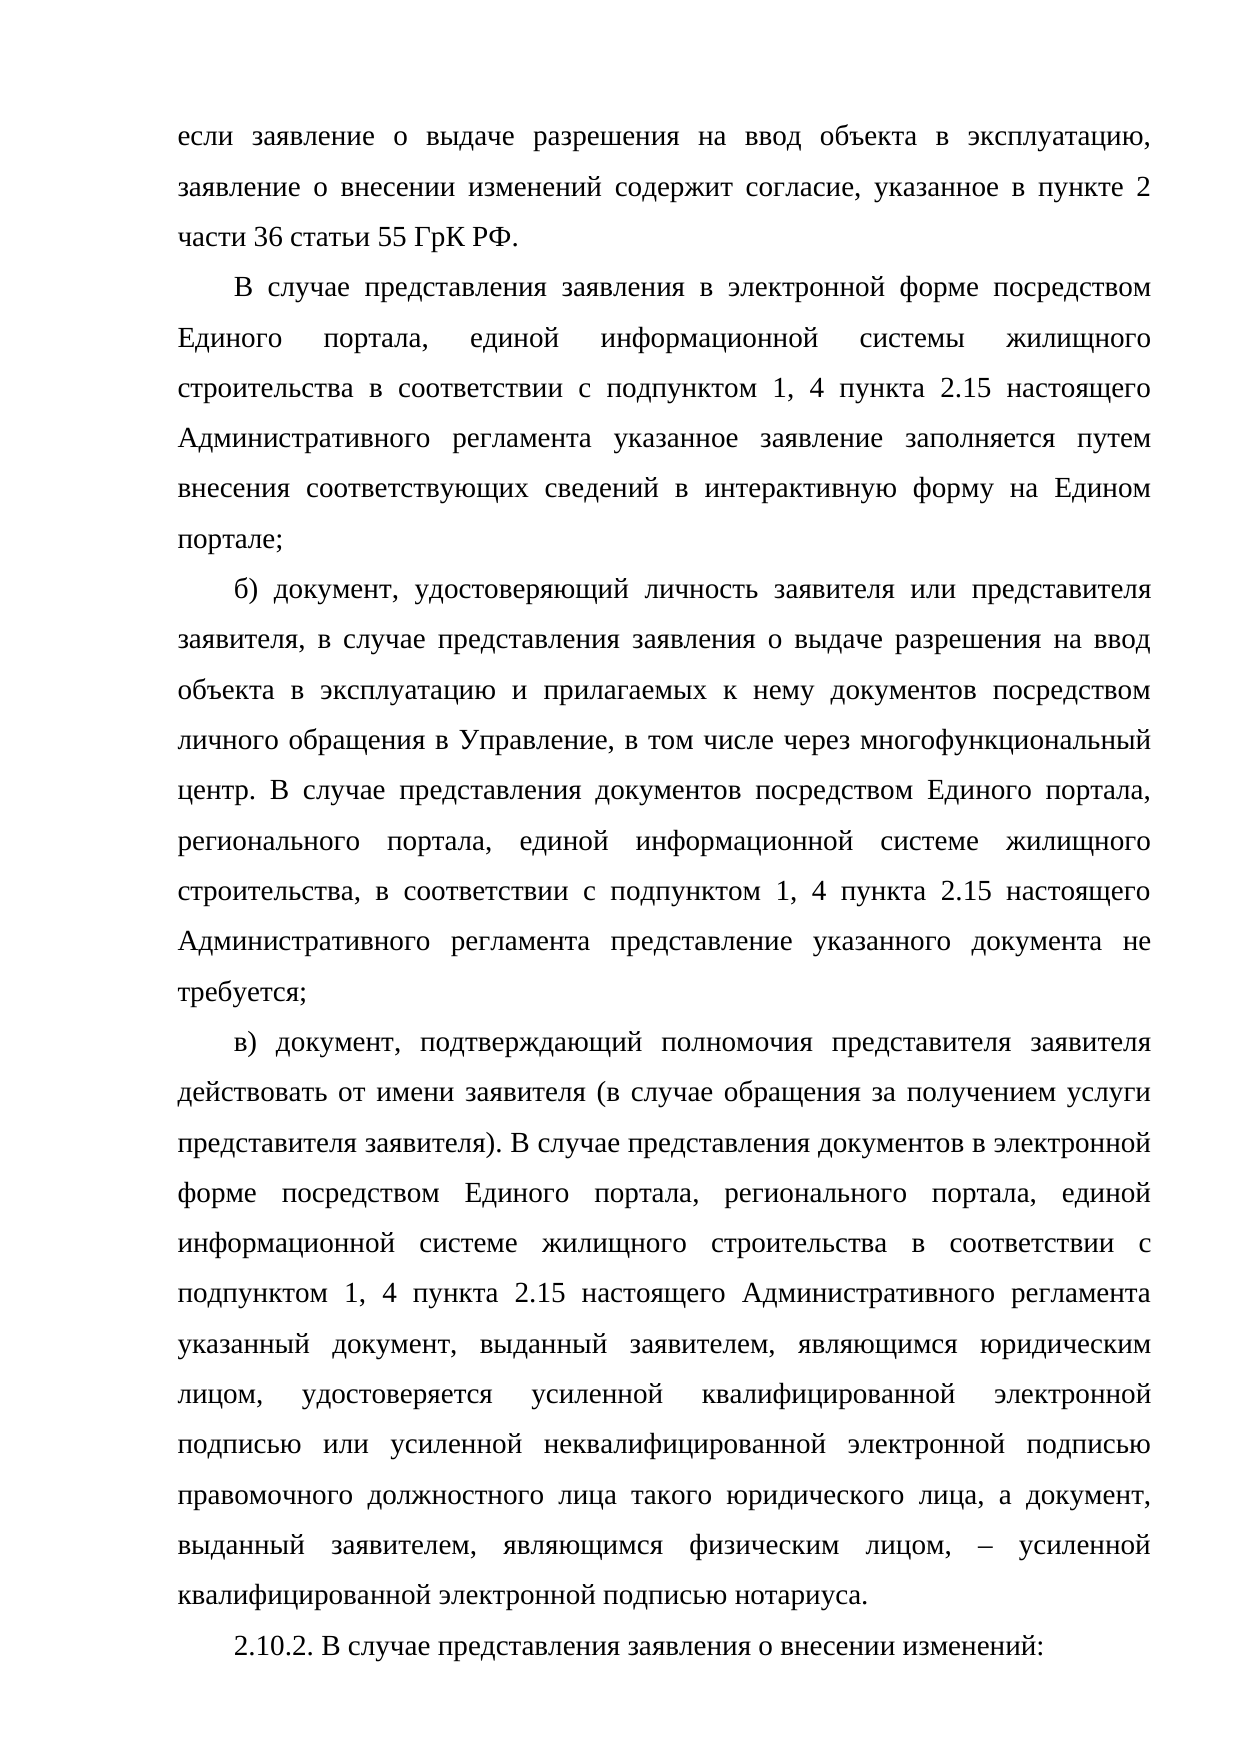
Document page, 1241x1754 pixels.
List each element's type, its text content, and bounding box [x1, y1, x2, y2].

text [177, 118, 1152, 253]
text б) документ, удостоверяющий личность заявителя или представителя заявителя, в случае представления заявления о выдаче разрешения на ввод объекта в эксплуатацию и прилагаемых к нему документов посредством личного обращения в Управление, в том числе через многофункциональный центр. В случае представления документов посредством Единого портала, регионального портала, единой информационной системе жилищного строительства, в соответствии с подпунктом 1, 4 пункта 2.15 настоящего Административного регламента представление указанного документа не требуется; [177, 571, 1152, 1007]
text 2.10.2. В случае представления заявления о внесении изменений: [177, 1628, 1152, 1661]
text в) документ, подтверждающий полномочия представителя заявителя действовать от имени заявителя (в случае обращения за получением услуги представителя заявителя). В случае представления документов в электронной форме посредством Единого портала, регионального портала, единой информационной системе жилищного строительства в соответствии с подпунктом 1, 4 пункта 2.15 настоящего Административного регламента указанный документ, выданный заявителем, являющимся юридическим лицом, удостоверяется усиленной квалифицированной электронной подписью или усиленной неквалифицированной электронной подписью правомочного должностного лица такого юридического лица, а документ, выданный заявителем, являющимся физическим лицом, – усиленной квалифицированной электронной подписью нотариуса. [177, 1024, 1152, 1611]
text В случае представления заявления в электронной форме посредством Единого портала, единой информационной системы жилищного строительства в соответствии с подпунктом 1, 4 пункта 2.15 настоящего Административного регламента указанное заявление заполняется путем внесения соответствующих сведений в интерактивную форму на Едином портале; [177, 269, 1152, 554]
